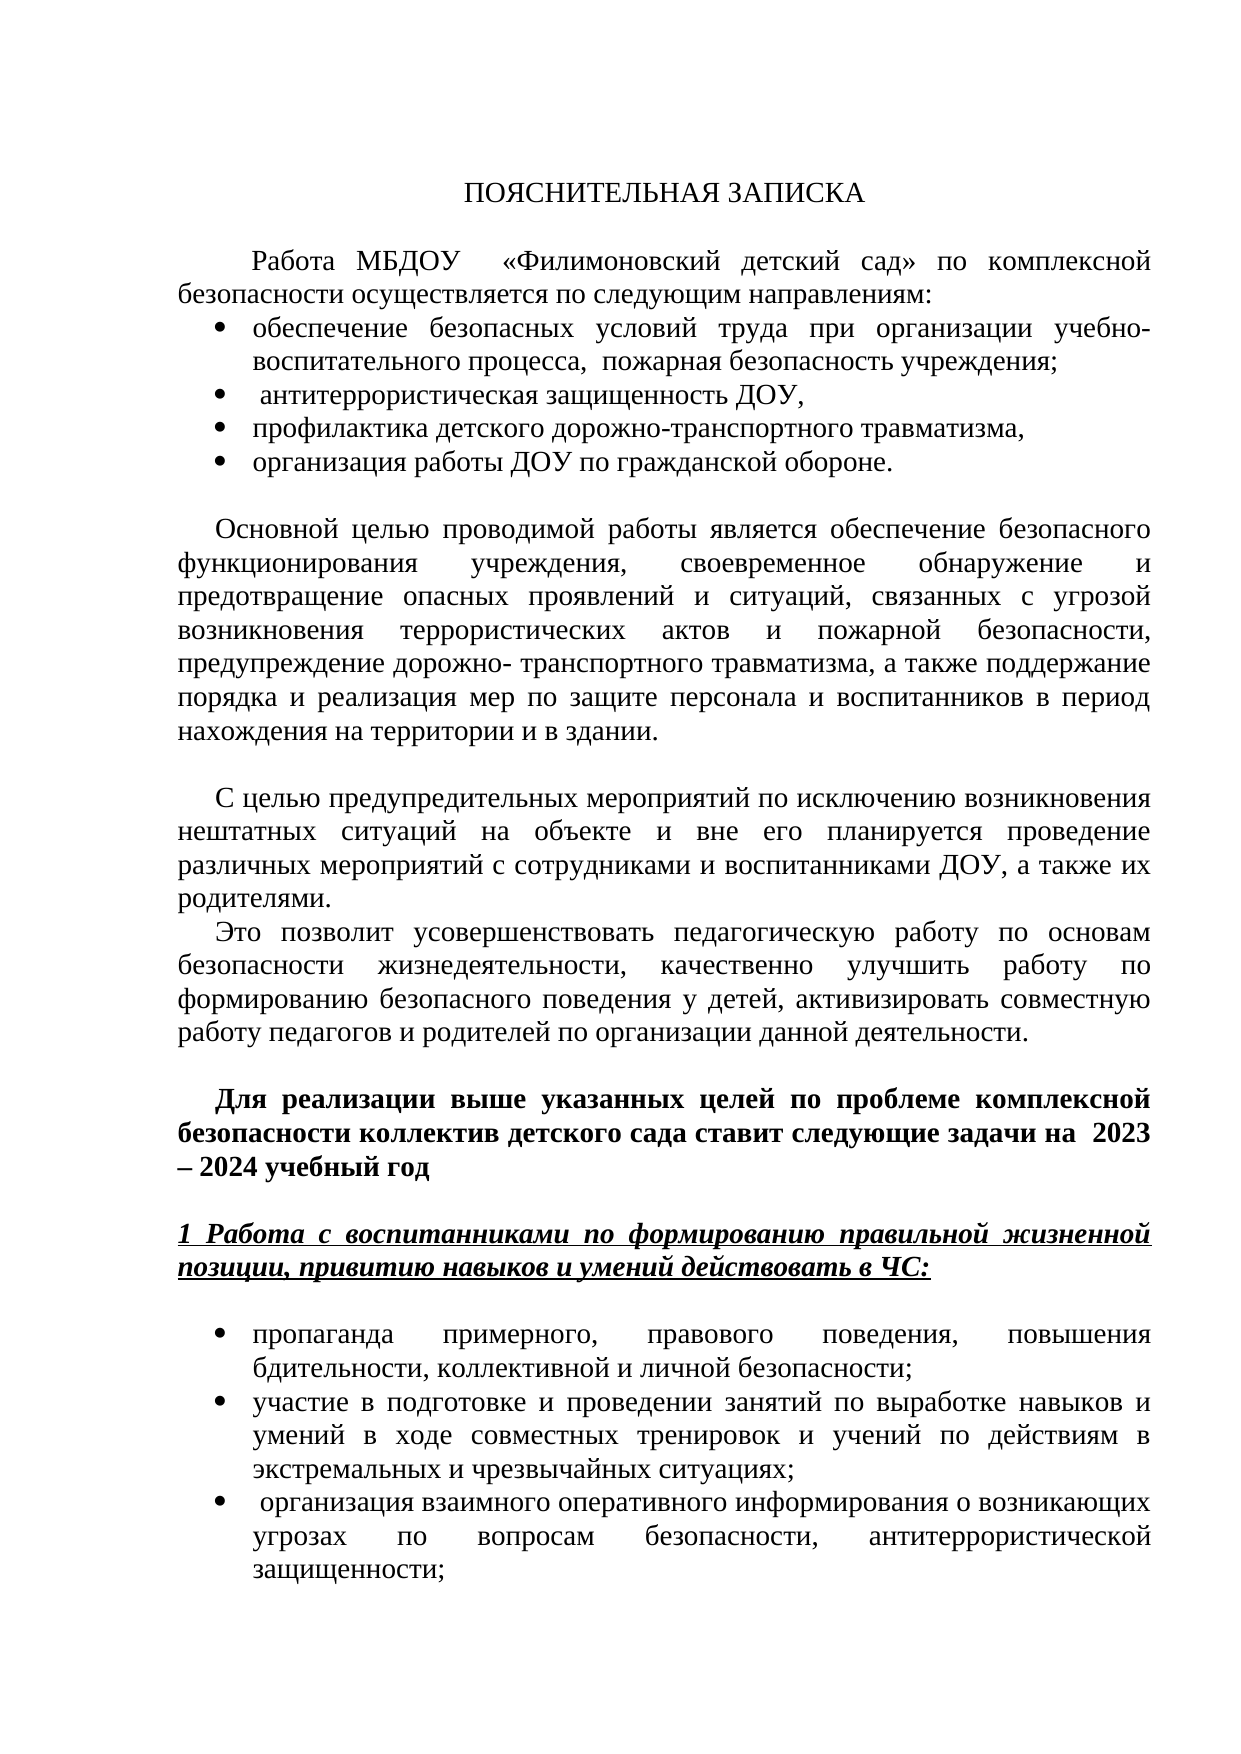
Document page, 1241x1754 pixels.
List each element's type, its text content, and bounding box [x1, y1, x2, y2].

list организация взаимного оперативного информирования о возникающих угрозах по вопросам безопасности, антитеррористической защищенности; [215, 1484, 1152, 1585]
text С целью предупредительных мероприятий по исключению возникновения нештатных ситуаций на объекте и вне его планируется проведение различных мероприятий с сотрудниками и воспитанниками ДОУ, а также их родителями. [177, 780, 1152, 914]
text Основной целью проводимой работы является обеспечение безопасного функционирования учреждения, своевременное обнаружение и предотвращение опасных проявлений и ситуаций, связанных с угрозой возникновения террористических актов и пожарной безопасности, предупреждение дорожно- транспортного травматизма, а также поддержание порядка и реализация мер по защите персонала и воспитанников в период нахождения на территории и в здании. [177, 511, 1152, 746]
list обеспечение безопасных условий труда при организации учебно- воспитательного процесса, пожарная безопасность учреждения; [215, 310, 1152, 377]
text Для реализации выше указанных целей по проблеме комплексной безопасности коллектив детского сада ставит следующие задачи на 2023 – 2024 учебный год [177, 1082, 1152, 1182]
list пропаганда примерного, правового поведения, повышения бдительности, коллективной и личной безопасности; [215, 1316, 1152, 1384]
list организация работы ДОУ по гражданской обороне. [215, 444, 1152, 478]
list участие в подготовке и проведении занятий по выработке навыков и умений в ходе совместных тренировок и учений по действиям в экстремальных и чрезвычайных ситуациях; [215, 1384, 1152, 1484]
text ПОЯСНИТЕЛЬНАЯ ЗАПИСКА [177, 176, 1152, 209]
text Работа МБДОУ «Филимоновский детский сад» по комплексной безопасности осуществляется по следующим направлениям: [177, 243, 1152, 310]
text 1 Работа с воспитанниками по формированию правильной жизненной позиции, привитию навыков и умений действовать в ЧС: [177, 1216, 1152, 1245]
text 1 Работа с воспитанниками по формированию правильной жизненной позиции, привитию навыков и умений действовать в ЧС: [177, 1246, 1152, 1283]
text Это позволит усовершенствовать педагогическую работу по основам безопасности жизнедеятельности, качественно улучшить работу по формированию безопасного поведения у детей, активизировать совместную работу педагогов и родителей по организации данной деятельности. [177, 914, 1152, 1048]
list антитеррористическая защищенность ДОУ, [215, 377, 1152, 411]
list профилактика детского дорожно-транспортного травматизма, [215, 411, 1152, 444]
